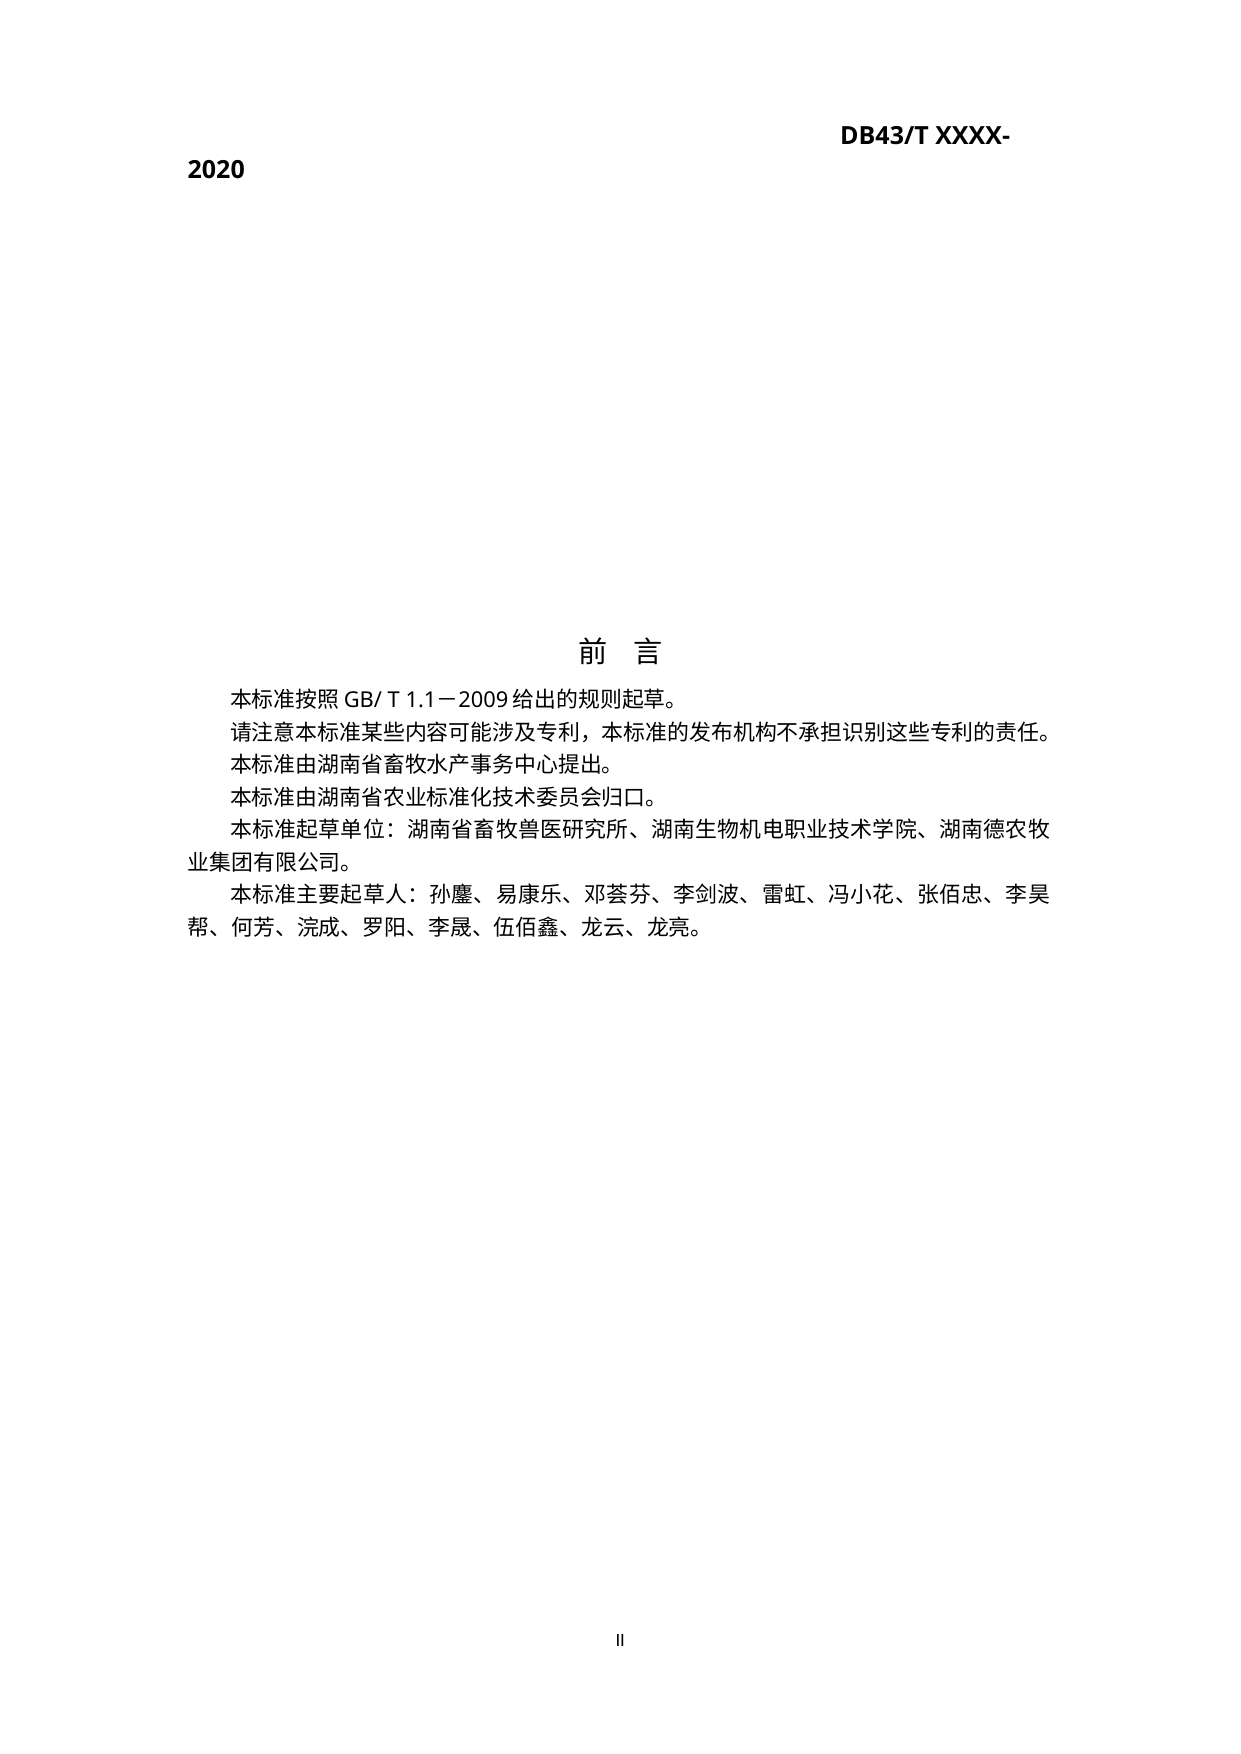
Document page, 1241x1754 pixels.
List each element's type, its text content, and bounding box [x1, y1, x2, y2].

text 本标准由湖南省农业标准化技术委员会归口。 [187, 779, 1053, 812]
text 请注意本标准某些内容可能涉及专利，本标准的发布机构不承担识别这些专利的责任。 [187, 714, 1053, 747]
text 本标准主要起草人：孙鏖、易康乐、邓荟芬、李剑波、雷虹、冯小花、张佰忠、李昊帮、何芳、浣成、罗阳、李晟、伍佰鑫、龙云、龙亮。 [187, 877, 1053, 942]
text 本标准由湖南省畜牧水产事务中心提出。 [187, 747, 1053, 779]
text 本标准按照GB/ T 1.1－2009给出的规则起草。 [187, 682, 1053, 714]
text 前 言 [187, 617, 1053, 682]
text 本标准起草单位：湖南省畜牧兽医研究所、湖南生物机电职业技术学院、湖南德农牧业集团有限公司。 [187, 812, 1053, 877]
